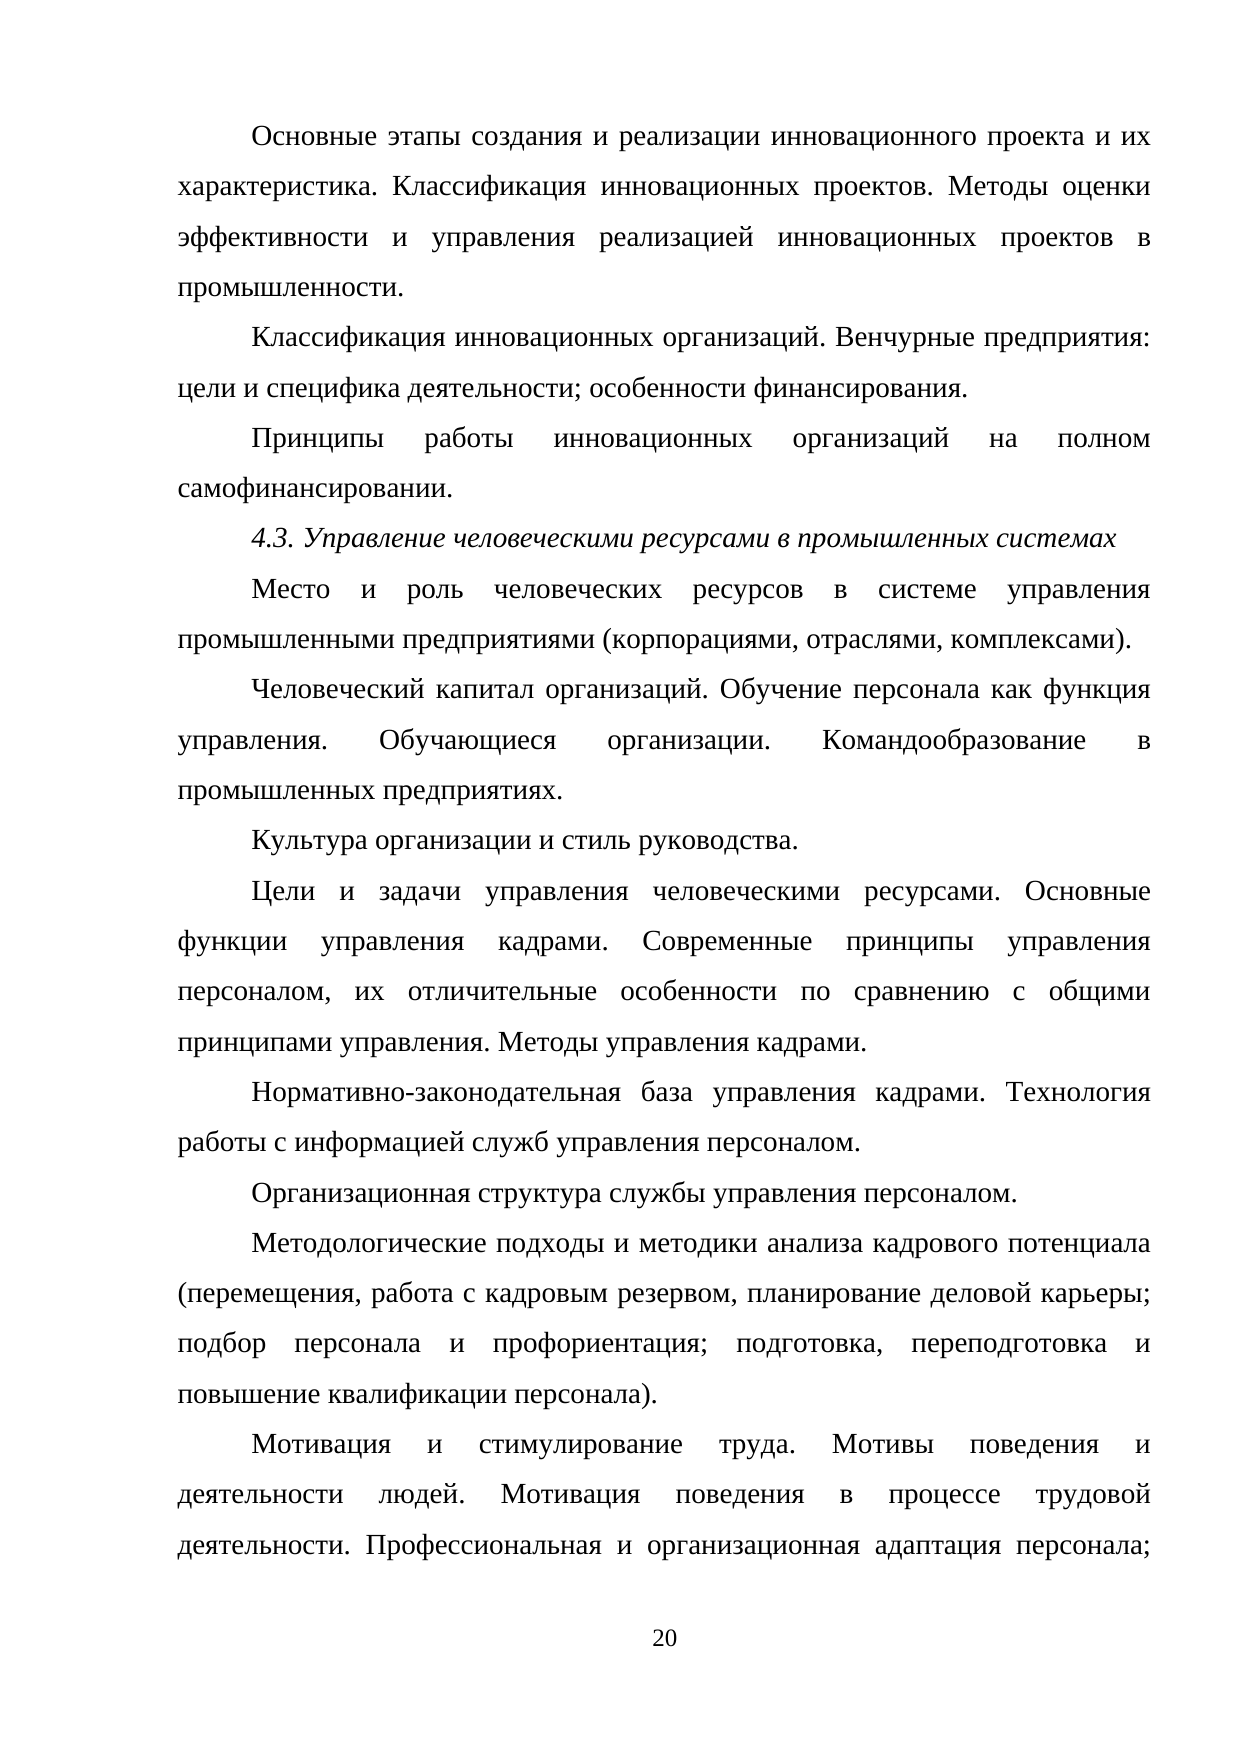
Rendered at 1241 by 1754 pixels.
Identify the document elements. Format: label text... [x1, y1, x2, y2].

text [177, 1426, 1152, 1560]
text Цели и задачи управления человеческими ресурсами. Основные функции управления кадрами. Современные принципы управления персоналом, их отличительные особенности по сравнению с общими принципами управления. Методы управления кадрами. [177, 873, 1152, 1057]
text Методологические подходы и методики анализа кадрового потенциала (перемещения, работа с кадровым резервом, планирование деловой карьеры; подбор персонала и профориентация; подготовка, переподготовка и повышение квалификации персонала). [177, 1225, 1152, 1409]
text Культура организации и стиль руководства. [177, 822, 1152, 856]
text 4.3. Управление человеческими ресурсами в промышленных системах [177, 521, 1152, 554]
text Организационная структура службы управления персоналом. [177, 1175, 1152, 1208]
text Основные этапы создания и реализации инновационного проекта и их характеристика. Классификация инновационных проектов. Методы оценки эффективности и управления реализацией инновационных проектов в промышленности. [177, 118, 1152, 303]
text Классификация инновационных организаций. Венчурные предприятия: цели и специфика деятельности; особенности финансирования. [177, 319, 1152, 403]
text Нормативно-законодательная база управления кадрами. Технология работы с информацией служб управления персоналом. [177, 1074, 1152, 1158]
text Место и роль человеческих ресурсов в системе управления промышленными предприятиями (корпорациями, отраслями, комплексами). [177, 571, 1152, 655]
text Принципы работы инновационных организаций на полном самофинансировании. [177, 420, 1152, 504]
text Человеческий капитал организаций. Обучение персонала как функция управления. Обучающиеся организации. Командообразование в промышленных предприятиях. [177, 672, 1152, 806]
